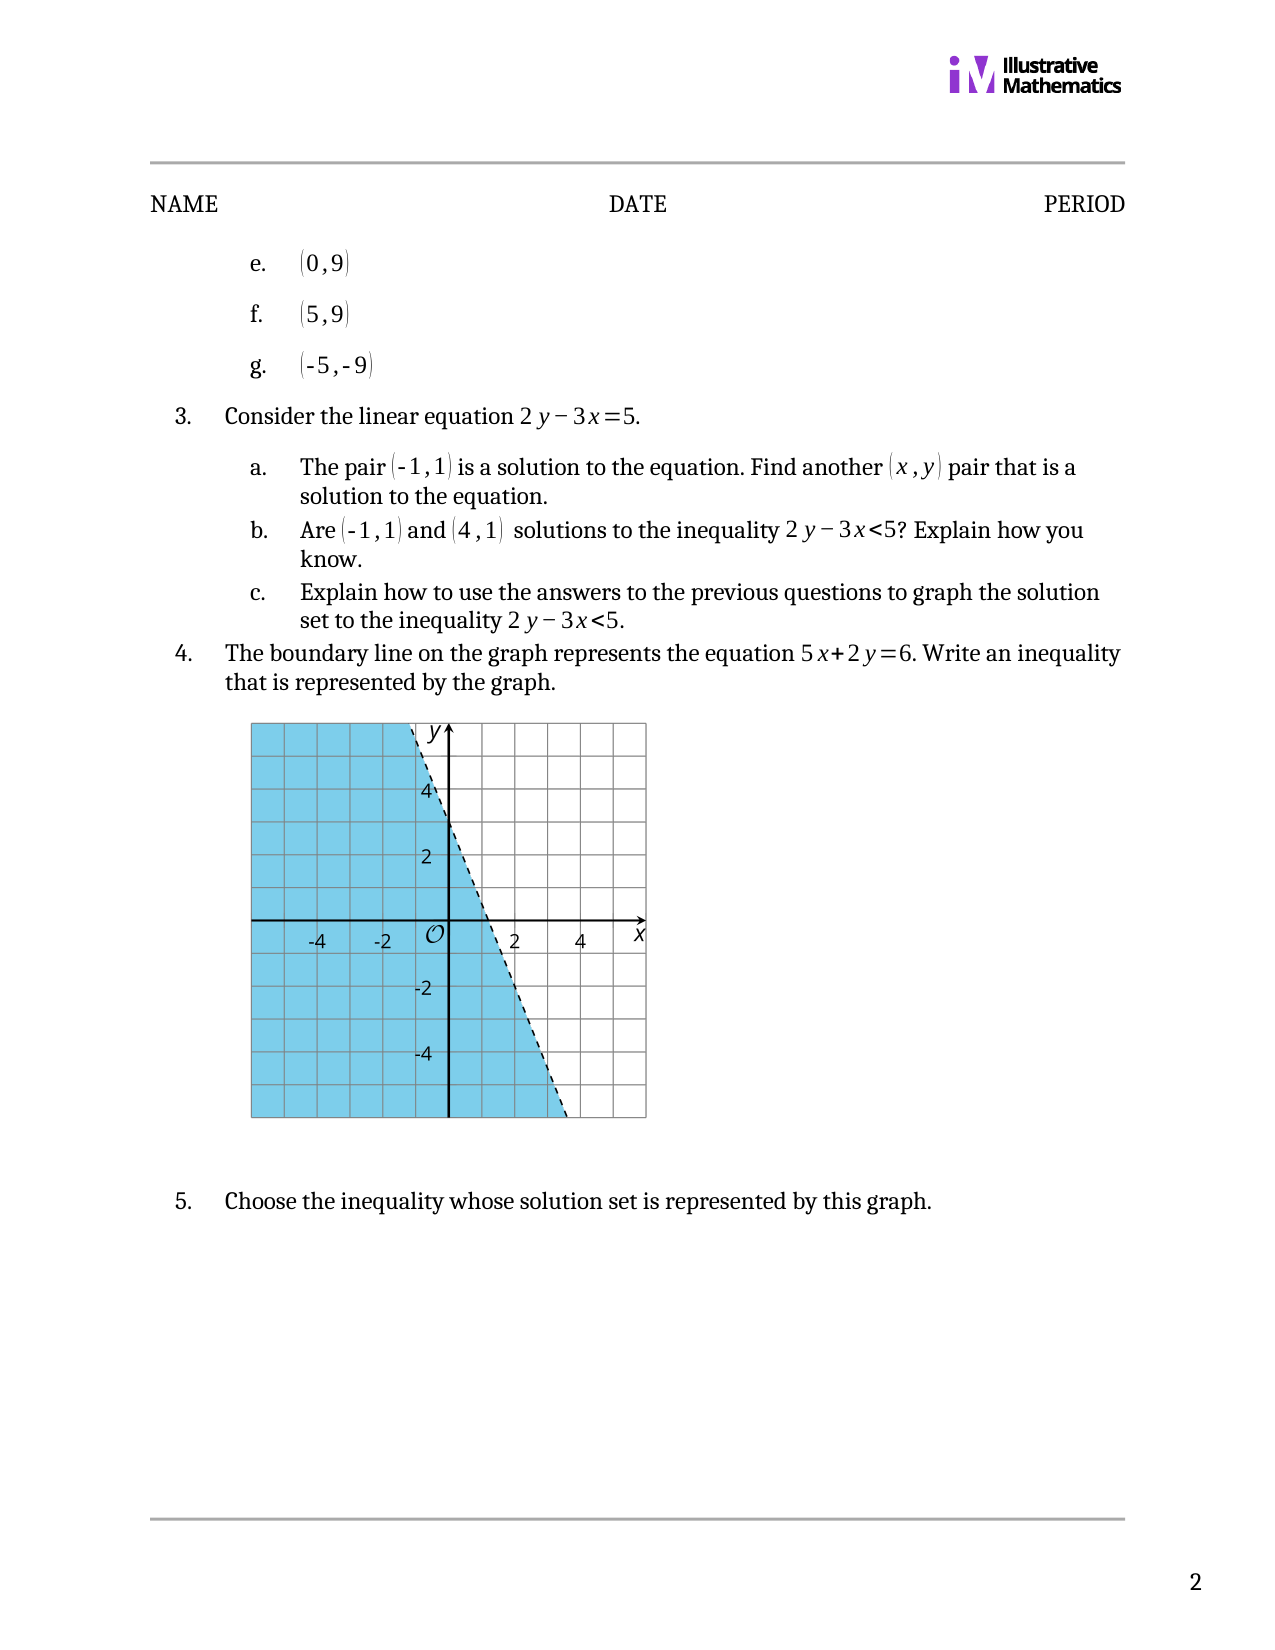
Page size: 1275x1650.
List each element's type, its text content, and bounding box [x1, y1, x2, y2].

picture [243, 717, 654, 1127]
list Explain how to use the answers to the previous questions to graph the solution set to the inequality . [250, 578, 1125, 635]
list The boundary line on the graph represents the equation . Write an inequality that is represented by the graph. [175, 639, 1125, 696]
list Choose the inequality whose solution set is represented by this graph. [175, 1187, 1125, 1215]
picture [949, 55, 1121, 93]
list Consider the linear equation . [175, 402, 1125, 431]
list Are and solutions to the inequality ? Explain how you know. [250, 514, 1125, 574]
list The pair is a solution to the equation. Find another pair that is a solution to the equation. [250, 451, 1125, 511]
